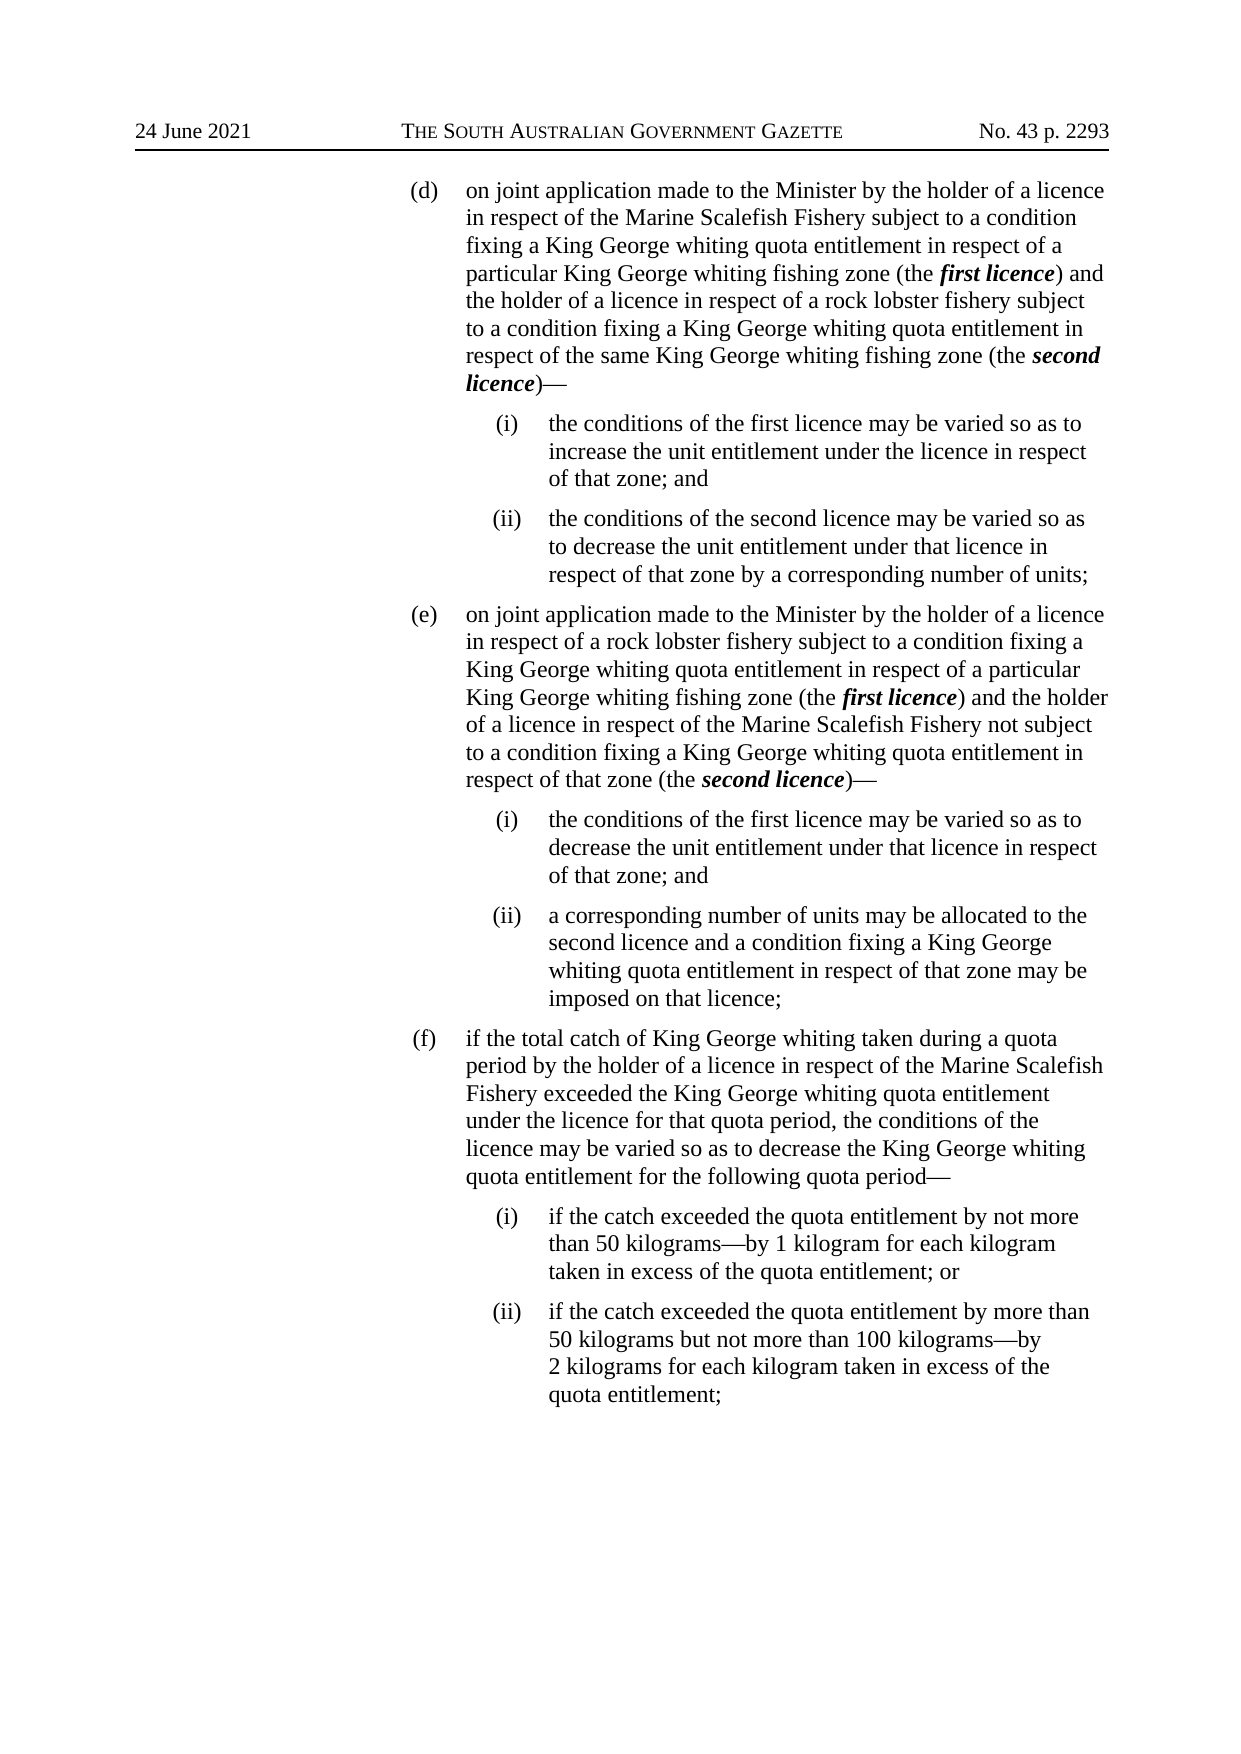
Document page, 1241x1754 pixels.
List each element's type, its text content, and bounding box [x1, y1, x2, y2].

text (i) the conditions of the first licence may be varied so as to decrease the unit entitlement under that licence in respect of that zone; and [466, 806, 1109, 888]
text (f) if the total catch of King George whiting taken during a quota period by the holder of a licence in respect of the Marine Scalefish Fishery exceeded the King George whiting quota entitlement under the licence for that quota period, the conditions of the licence may be varied so as to decrease the King George whiting quota entitlement for the following quota period— [383, 1024, 1109, 1189]
text (d) on joint application made to the Minister by the holder of a licence in respect of the Marine Scalefish Fishery subject to a condition fixing a King George whiting quota entitlement in respect of a particular King George whiting fishing zone (the first licence) and the holder of a licence in respect of a rock lobster fishery subject to a condition fixing a King George whiting quota entitlement in respect of the same King George whiting fishing zone (the second licence)— [383, 176, 1109, 397]
text (i) if the catch exceeded the quota entitlement by not more than 50 kilograms—by 1 kilogram for each kilogram taken in excess of the quota entitlement; or [466, 1202, 1109, 1285]
text (ii) a corresponding number of units may be allocated to the second licence and a condition fixing a King George whiting quota entitlement in respect of that zone may be imposed on that licence; [466, 901, 1109, 1011]
text (e) on joint application made to the Minister by the holder of a licence in respect of a rock lobster fishery subject to a condition fixing a King George whiting quota entitlement in respect of a particular King George whiting fishing zone (the first licence) and the holder of a licence in respect of the Marine Scalefish Fishery not subject to a condition fixing a King George whiting quota entitlement in respect of that zone (the second licence)— [383, 600, 1109, 793]
text (ii) if the catch exceeded the quota entitlement by more than 50 kilograms but not more than 100 kilograms—by 2 kilograms for each kilogram taken in excess of the quota entitlement; [466, 1297, 1109, 1408]
text (ii) the conditions of the second licence may be varied so as to decrease the unit entitlement under that licence in respect of that zone by a corresponding number of units; [466, 504, 1109, 587]
text (i) the conditions of the first licence may be varied so as to increase the unit entitlement under the licence in respect of that zone; and [466, 409, 1109, 492]
